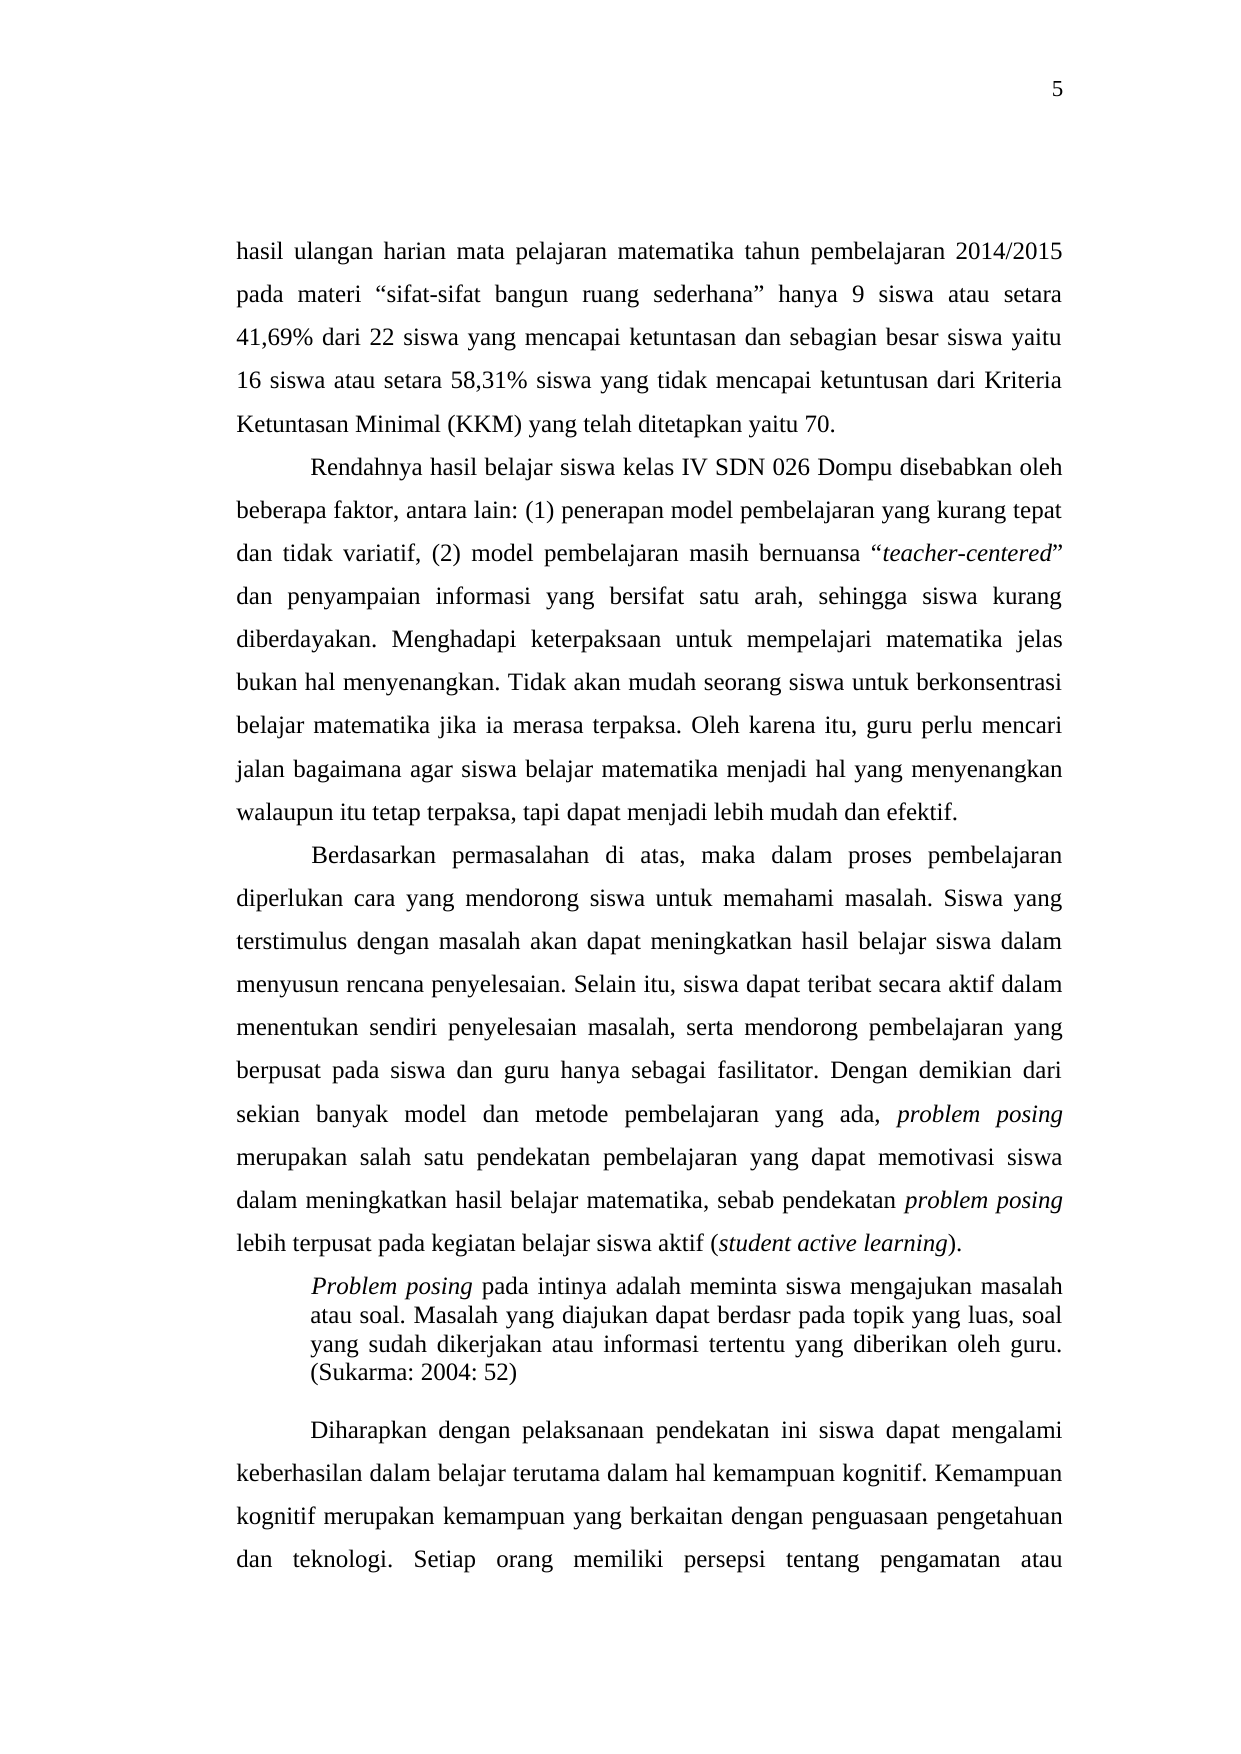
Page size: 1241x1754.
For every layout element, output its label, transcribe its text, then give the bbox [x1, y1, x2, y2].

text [236, 236, 1063, 437]
text Problem posing pada intinya adalah meminta siswa mengajukan masalah atau soal. Masalah yang diajukan dapat berdasr pada topik yang luas, soal yang sudah dikerjakan atau informasi tertentu yang diberikan oleh guru. (Sukarma: 2004: 52) [310, 1271, 1063, 1386]
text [236, 1415, 1063, 1573]
text Berdasarkan permasalahan di atas, maka dalam proses pembelajaran diperlukan cara yang mendorong siswa untuk memahami masalah. Siswa yang terstimulus dengan masalah akan dapat meningkatkan hasil belajar siswa dalam menyusun rencana penyelesaian. Selain itu, siswa dapat teribat secara aktif dalam menentukan sendiri penyelesaian masalah, serta mendorong pembelajaran yang berpusat pada siswa dan guru hanya sebagai fasilitator. Dengan demikian dari sekian banyak model dan metode pembelajaran yang ada, problem posing merupakan salah satu pendekatan pembelajaran yang dapat memotivasi siswa dalam meningkatkan hasil belajar matematika, sebab pendekatan problem posing lebih terpusat pada kegiatan belajar siswa aktif (student active learning). [236, 840, 1063, 1257]
text Rendahnya hasil belajar siswa kelas IV SDN 026 Dompu disebabkan oleh beberapa faktor, antara lain: (1) penerapan model pembelajaran yang kurang tepat dan tidak variatif, (2) model pembelajaran masih bernuansa “teacher-centered” dan penyampaian informasi yang bersifat satu arah, sehingga siswa kurang diberdayakan. Menghadapi keterpaksaan untuk mempelajari matematika jelas bukan hal menyenangkan. Tidak akan mudah seorang siswa untuk berkonsentrasi belajar matematika jika ia merasa terpaksa. Oleh karena itu, guru perlu mencari jalan bagaimana agar siswa belajar matematika menjadi hal yang menyenangkan walaupun itu tetap terpaksa, tapi dapat menjadi lebih mudah dan efektif. [236, 452, 1063, 826]
